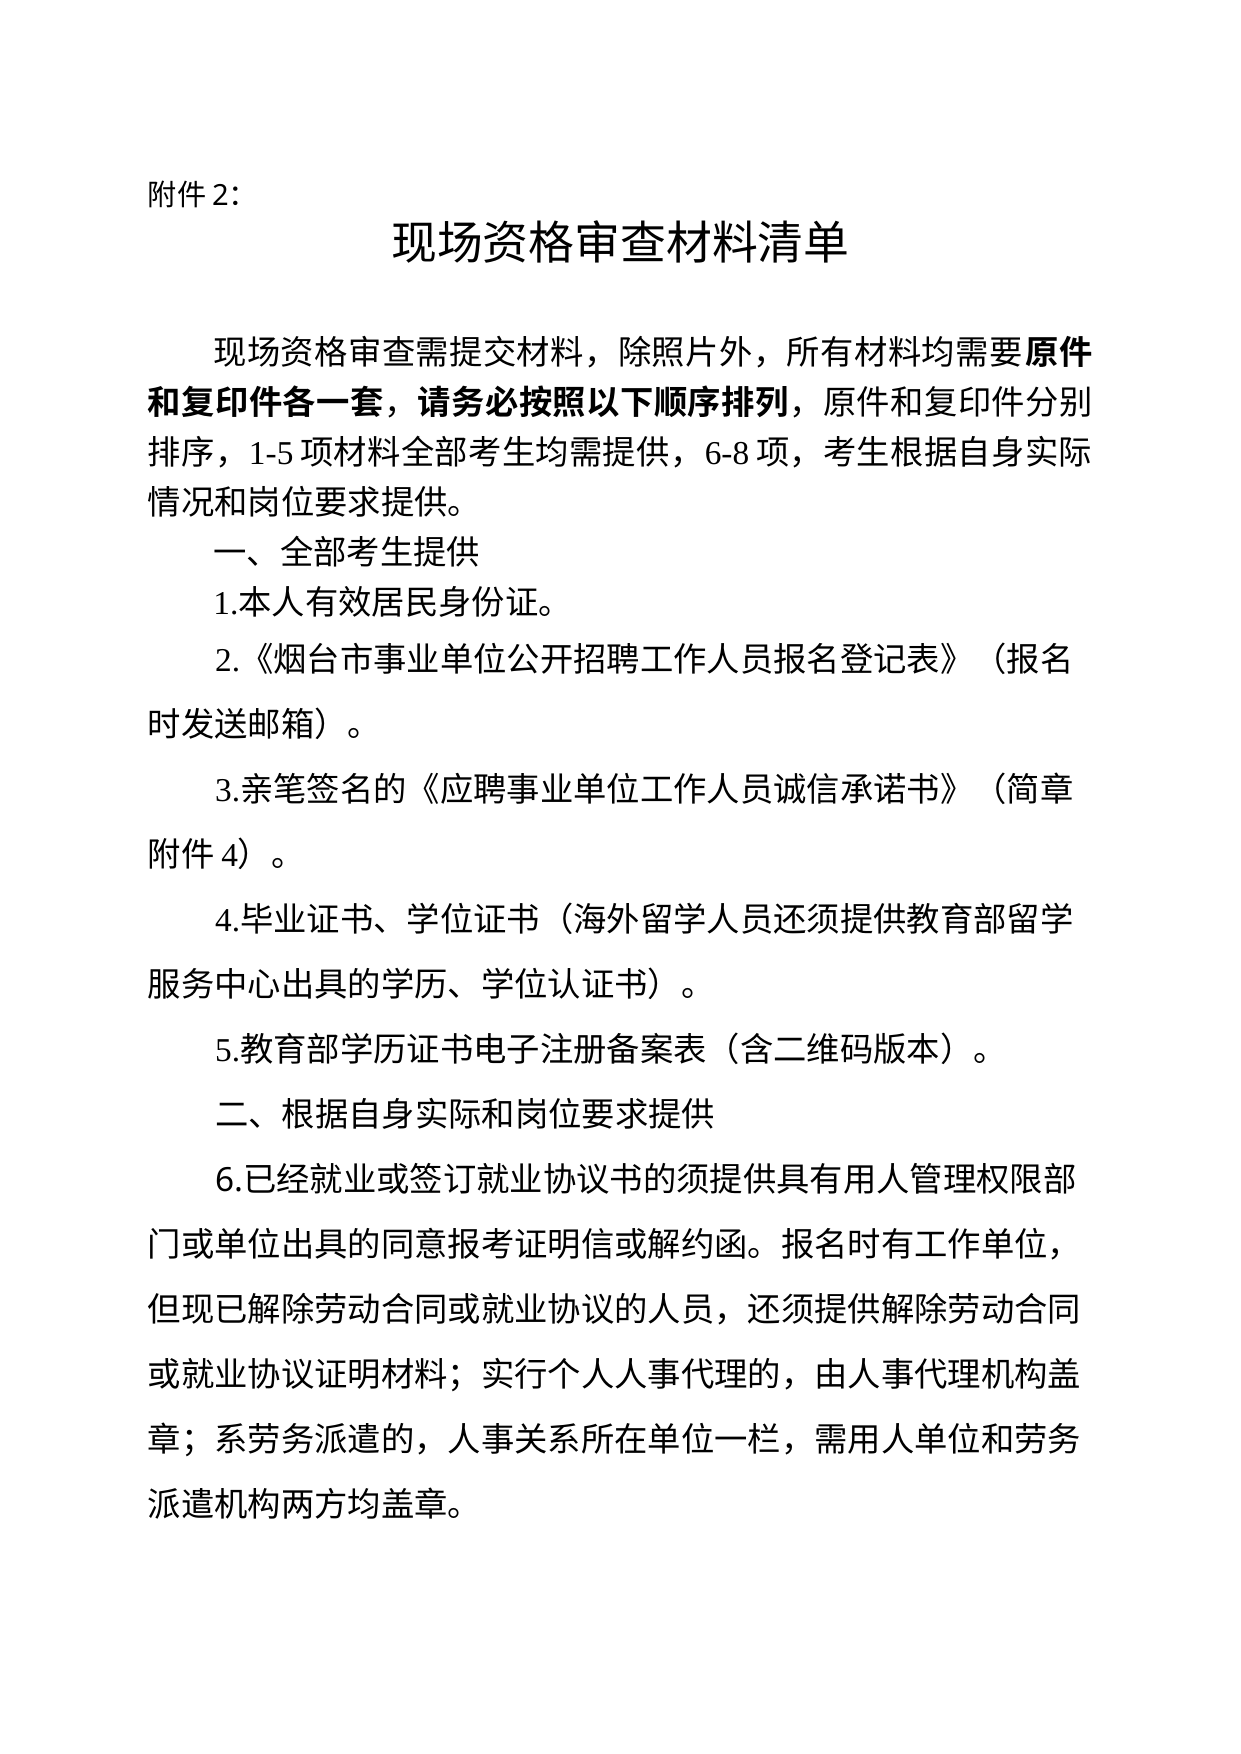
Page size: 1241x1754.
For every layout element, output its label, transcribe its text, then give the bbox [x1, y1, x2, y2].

text 1.本人有效居民身份证。 [148, 574, 1092, 624]
text 现场资格审查材料清单 [148, 216, 1092, 270]
text 2.《烟台市事业单位公开招聘工作人员报名登记表》（报名时发送邮箱）。 [148, 624, 1092, 754]
text 二、根据自身实际和岗位要求提供 [148, 1079, 1092, 1144]
text 一、全部考生提供 [148, 524, 1092, 574]
text 现场资格审查需提交材料，除照片外，所有材料均需要原件和复印件各一套，请务必按照以下顺序排列，原件和复印件分别排序，1-5项材料全部考生均需提供，6-8项，考生根据自身实际情况和岗位要求提供。 [148, 324, 1092, 524]
text 附件2： [148, 162, 1092, 216]
text 5.教育部学历证书电子注册备案表（含二维码版本）。 [148, 1014, 1092, 1079]
text 4.毕业证书、学位证书（海外留学人员还须提供教育部留学服务中心出具的学历、学位认证书）。 [148, 884, 1092, 1014]
text 6.已经就业或签订就业协议书的须提供具有用人管理权限部门或单位出具的同意报考证明信或解约函。报名时有工作单位，但现已解除劳动合同或就业协议的人员，还须提供解除劳动合同或就业协议证明材料；实行个人人事代理的，由人事代理机构盖章；系劳务派遣的，人事关系所在单位一栏，需用人单位和劳务派遣机构两方均盖章。 [148, 1144, 1092, 1534]
text 3.亲笔签名的《应聘事业单位工作人员诚信承诺书》（简章附件4）。 [148, 754, 1092, 884]
